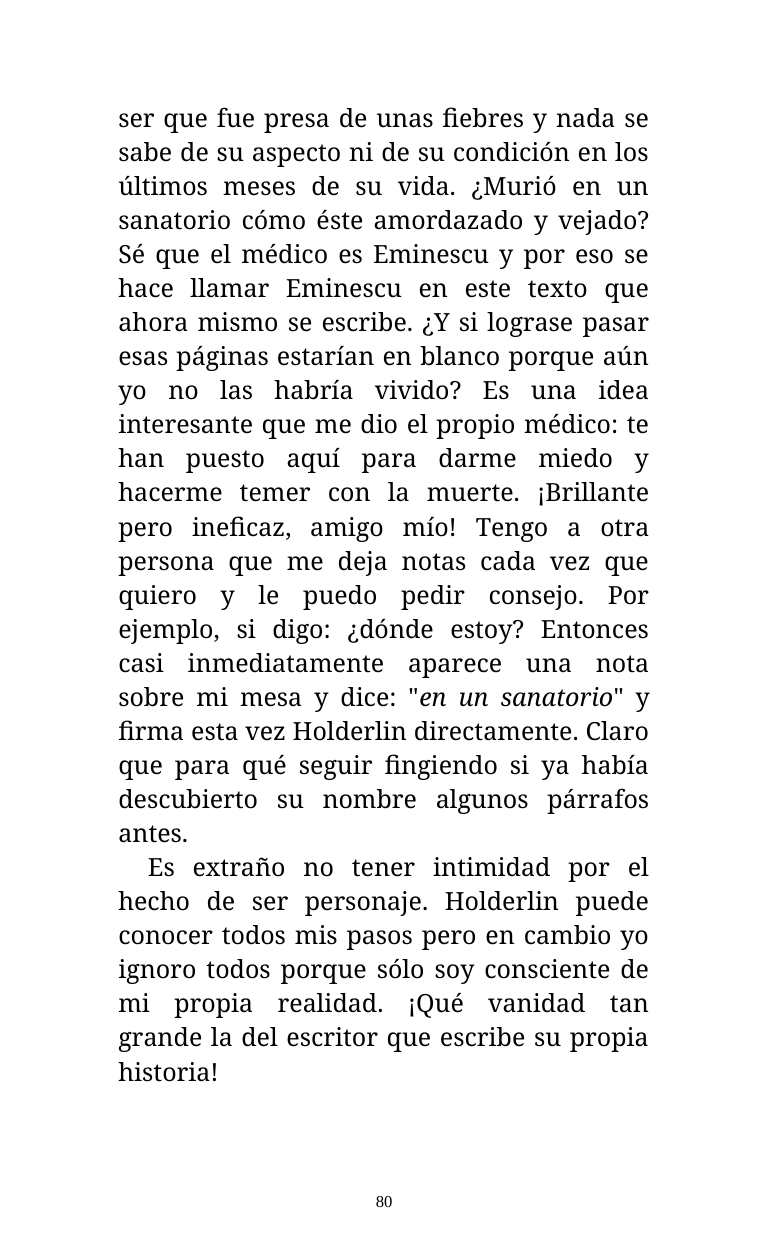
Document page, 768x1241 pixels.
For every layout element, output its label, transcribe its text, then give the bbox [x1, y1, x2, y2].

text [118, 100, 649, 850]
text Es extraño no tener intimidad por el hecho de ser personaje. Holderlin puede conocer todos mis pasos pero en cambio yo ignoro todos porque sólo soy consciente de mi propia realidad. ¡Qué vanidad tan grande la del escritor que escribe su propia historia! [118, 850, 649, 1088]
